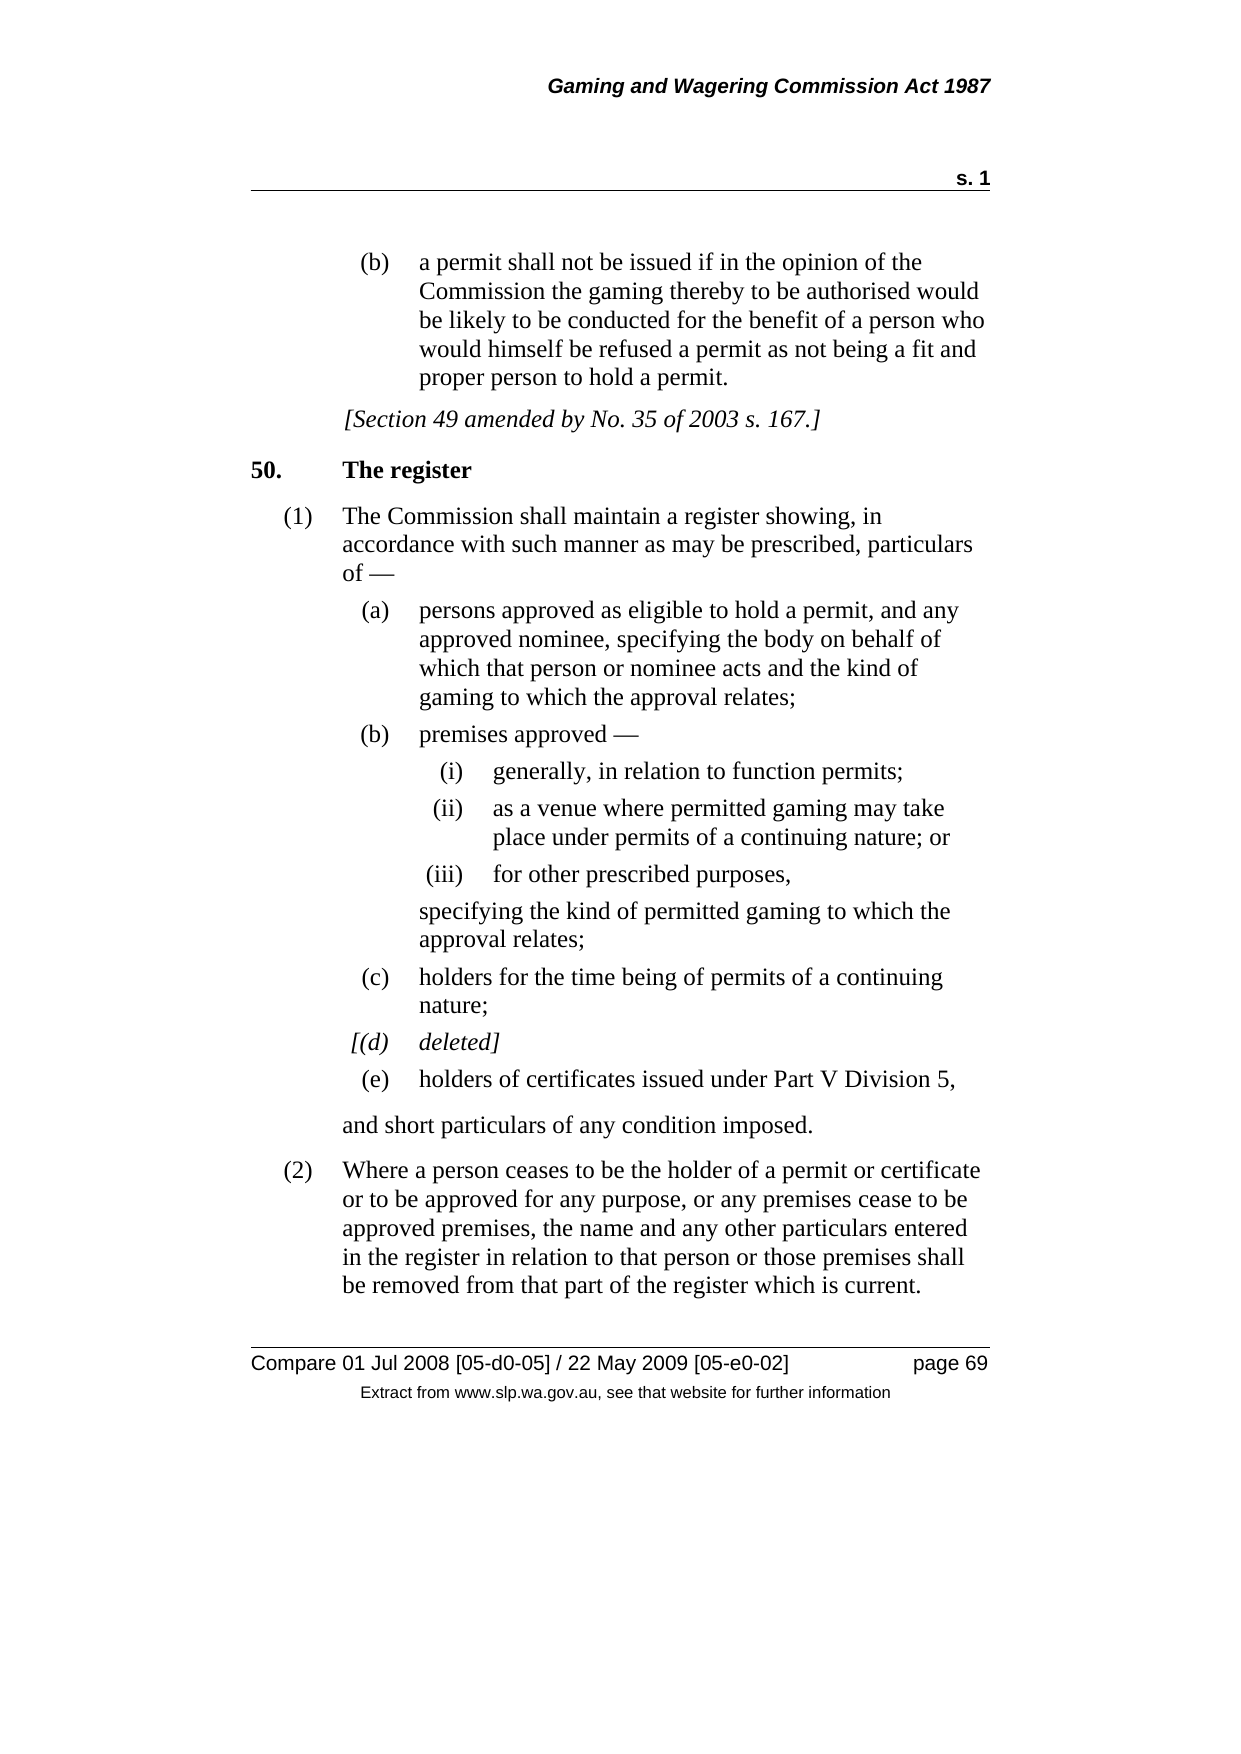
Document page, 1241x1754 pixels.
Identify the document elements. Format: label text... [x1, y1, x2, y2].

text (i) generally, in relation to function permits; [251, 756, 990, 784]
text (b) premises approved — [251, 719, 990, 747]
subtitle 50. The register [251, 455, 990, 484]
text and short particulars of any condition imposed. [251, 1110, 990, 1139]
text (b) a permit shall not be issued if in the opinion of the Commission the gaming thereby to be authorised would be likely to be conducted for the benefit of a person who would himself be refused a permit as not being a fit and proper person to hold a permit. [251, 247, 990, 391]
text (e) holders of certificates issued under Part V Division 5, [251, 1064, 990, 1093]
text specifying the kind of permitted gaming to which the approval relates; [251, 896, 990, 953]
text (iii) for other prescribed purposes, [251, 859, 990, 887]
text [Section 49 amended by No. 35 of 2003 s. 167.] [251, 404, 990, 432]
text (1) The Commission shall maintain a register showing, in accordance with such manner as may be prescribed, particulars of — [251, 501, 990, 587]
text (c) holders for the time being of permits of a continuing nature; [251, 962, 990, 1019]
text (ii) as a venue where permitted gaming may take place under permits of a continuing nature; or [251, 793, 990, 850]
text (2) Where a person ceases to be the holder of a permit or certificate or to be approved for any purpose, or any premises cease to be approved premises, the name and any other particulars entered in the register in relation to that person or those premises shall be removed from that part of the register which is current. [251, 1155, 990, 1299]
text [(d) deleted] [251, 1027, 990, 1056]
text (a) persons approved as eligible to hold a permit, and any approved nominee, specifying the body on behalf of which that person or nominee acts and the kind of gaming to which the approval relates; [251, 595, 990, 710]
